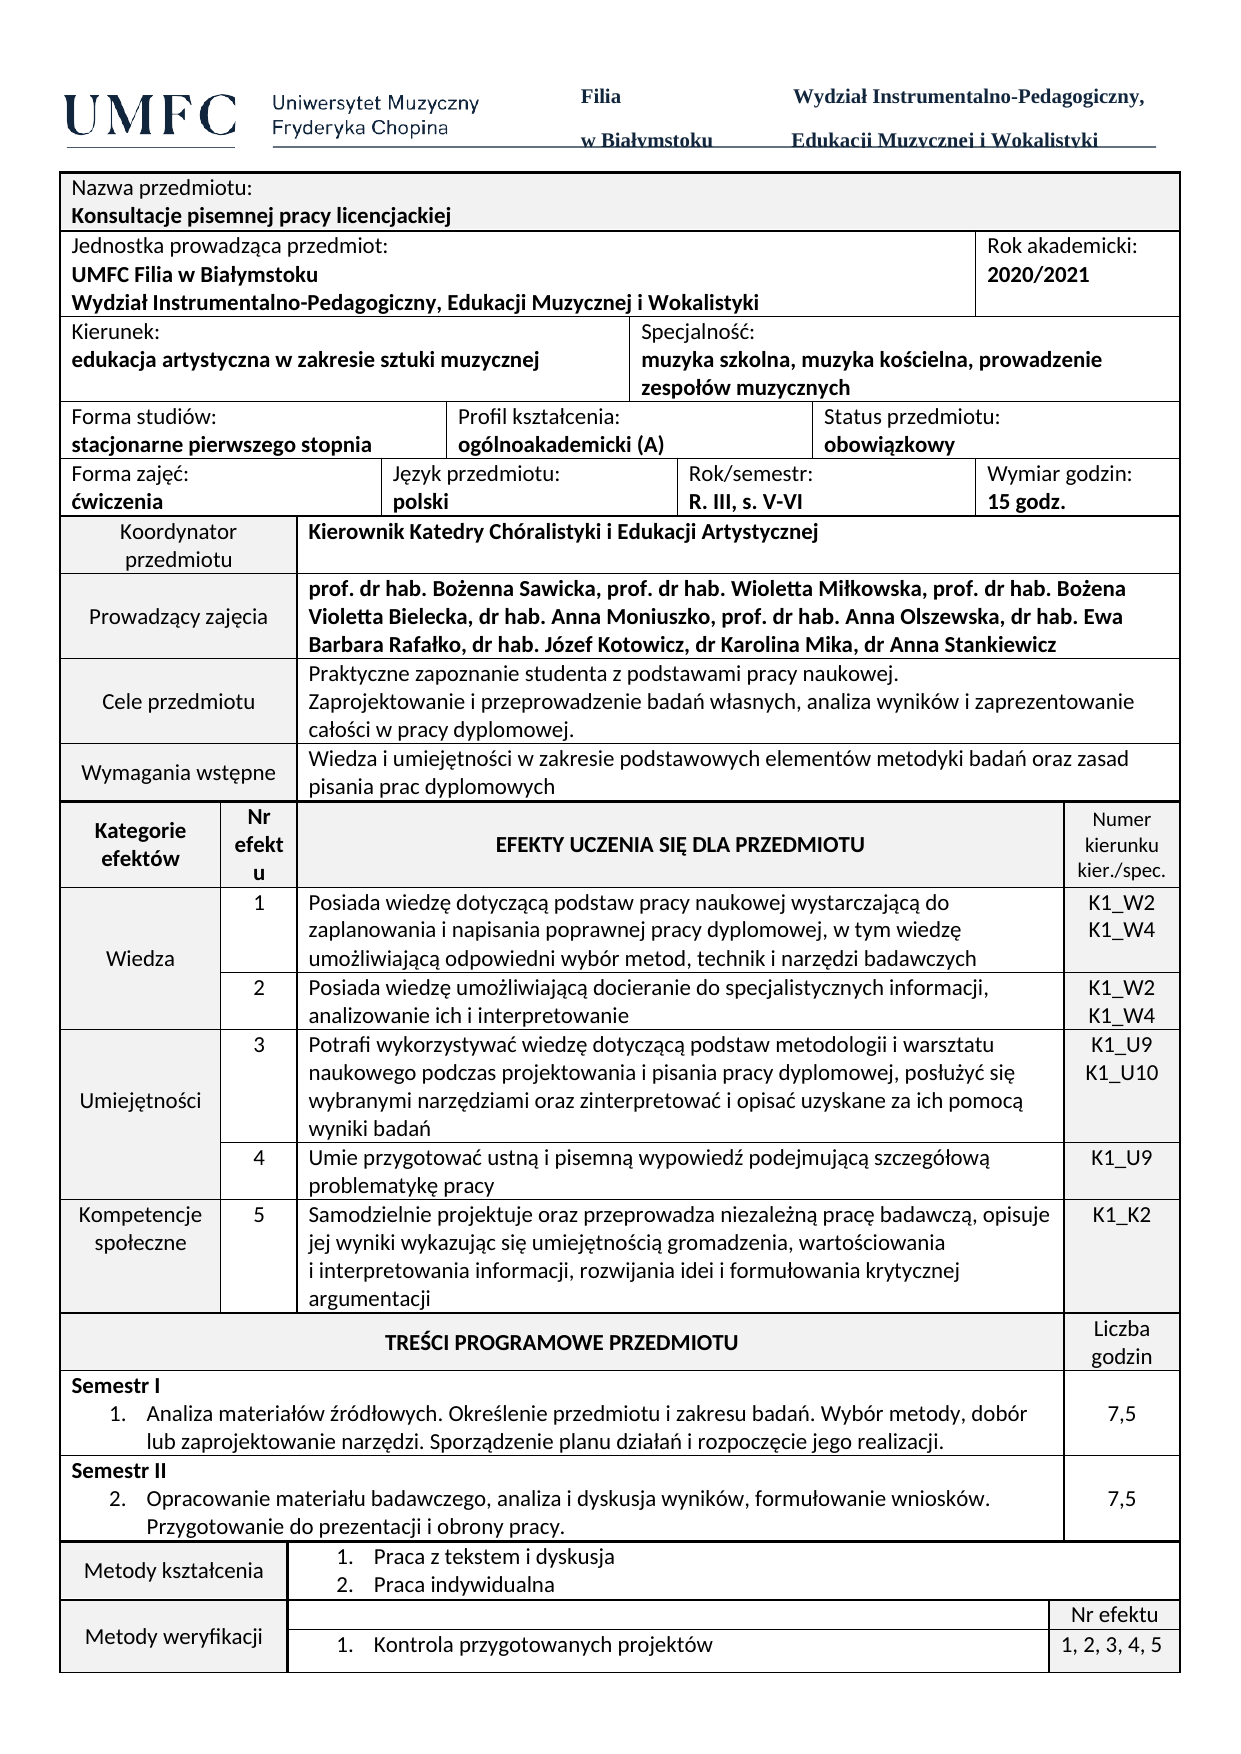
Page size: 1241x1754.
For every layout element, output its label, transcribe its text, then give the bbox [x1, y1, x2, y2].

table_cell Kompetencje społeczne [61, 1200, 220, 1312]
table_cell 1 [221, 888, 296, 972]
table_cell Posiada wiedzę dotyczącą podstaw pracy naukowej wystarczającą do zaplanowania i napisania poprawnej pracy dyplomowej, w tym wiedzę umożliwiającą odpowiedni wybór metod, technik i narzędzi badawczych [298, 888, 1063, 972]
table_cell Wiedza i umiejętności w zakresie podstawowych elementów metodyki badań oraz zasad pisania prac dyplomowych [298, 744, 1179, 800]
table_cell K1_W2 K1_W4 [1065, 973, 1179, 1029]
table_cell Język przedmiotu: polski [382, 459, 677, 515]
table_cell Rok akademicki: 2020/2021 [976, 232, 1179, 316]
table_cell [289, 1601, 1048, 1629]
table_cell Numer kierunku kier./spec. [1065, 803, 1179, 887]
table_cell Cele przedmiotu [61, 659, 296, 743]
table_cell Specjalność: muzyka szkolna, muzyka kościelna, prowadzenie zespołów muzycznych [630, 317, 1179, 401]
table_cell 5 [221, 1200, 296, 1312]
table_cell Kategorie efektów [61, 803, 220, 887]
table_cell Rok/semestr: R. III, s. V-VI [678, 459, 975, 515]
picture [64, 94, 479, 148]
table_cell K1_K2 [1065, 1200, 1179, 1312]
table_cell K1_W2 K1_W4 [1065, 888, 1179, 972]
table_cell Nr efektu [1050, 1601, 1179, 1629]
table_cell 7,5 [1065, 1371, 1179, 1455]
table_cell K1_U9 [1065, 1143, 1179, 1199]
table_cell 1, 2, 3, 4, 5 [1050, 1630, 1179, 1672]
table_cell Wymiar godzin: 15 godz. [976, 459, 1179, 515]
table_cell K1_U9 K1_U10 [1065, 1030, 1179, 1142]
table_cell Umie przygotować ustną i pisemną wypowiedź podejmującą szczegółową problematykę pracy [298, 1143, 1063, 1199]
table_cell prof. dr hab. Bożenna Sawicka, prof. dr hab. Wioletta Miłkowska, prof. dr hab. Bożena Violetta Bielecka, dr hab. Anna Moniuszko, prof. dr hab. Anna Olszewska, dr hab. Ewa Barbara Rafałko, dr hab. Józef Kotowicz, dr Karolina Mika, dr Anna Stankiewicz [298, 574, 1179, 658]
table_cell Liczba godzin [1065, 1314, 1179, 1370]
table_cell Prowadzący zajęcia [61, 574, 296, 658]
table_cell Potrafi wykorzystywać wiedzę dotyczącą podstaw metodologii i warsztatu naukowego podczas projektowania i pisania pracy dyplomowej, posłużyć się wybranymi narzędziami oraz zinterpretować i opisać uzyskane za ich pomocą wyniki badań [298, 1030, 1063, 1142]
table_cell Kierownik Katedry Chóralistyki i Edukacji Artystycznej [298, 517, 1179, 573]
table_cell Status przedmiotu: obowiązkowy [813, 402, 1179, 458]
table_cell Kierunek: edukacja artystyczna w zakresie sztuki muzycznej [61, 317, 629, 401]
table_cell Nr efektu [221, 803, 296, 887]
table_header Nazwa przedmiotu: Konsultacje pisemnej pracy licencjackiej [61, 174, 1179, 229]
table_cell Forma zajęć: ćwiczenia [61, 459, 381, 515]
table_cell 7,5 [1065, 1456, 1179, 1540]
table_cell 3 [221, 1030, 296, 1142]
table_cell Praktyczne zapoznanie studenta z podstawami pracy naukowej. Zaprojektowanie i przeprowadzenie badań własnych, analiza wyników i zaprezentowanie całości w pracy dyplomowej. [298, 659, 1179, 743]
table_cell Posiada wiedzę umożliwiającą docieranie do specjalistycznych informacji, analizowanie ich i interpretowanie [298, 973, 1063, 1029]
table_cell Metody kształcenia [61, 1543, 286, 1598]
table_cell Semestr I Analiza materiałów źródłowych. Określenie przedmiotu i zakresu badań. Wybór metody, dobór lub zaprojektowanie narzędzi. Sporządzenie planu działań i rozpoczęcie jego realizacji. [61, 1371, 1063, 1455]
table_cell Umiejętności [61, 1030, 220, 1199]
table_cell 2 [221, 973, 296, 1029]
table_cell Profil kształcenia: ogólnoakademicki (A) [447, 402, 812, 458]
table_cell Metody weryfikacji [61, 1601, 286, 1672]
table_cell Jednostka prowadząca przedmiot: UMFC Filia w Białymstoku Wydział Instrumentalno-Pedagogiczny, Edukacji Muzycznej i Wokalistyki [61, 232, 975, 316]
table_cell Praca z tekstem i dyskusja Praca indywidualna [289, 1543, 1179, 1598]
table_cell Samodzielnie projektuje oraz przeprowadza niezależną pracę badawczą, opisuje jej wyniki wykazując się umiejętnością gromadzenia, wartościowania i interpretowania informacji, rozwijania idei i formułowania krytycznej argumentacji [298, 1200, 1063, 1312]
table_cell Kontrola przygotowanych projektów [289, 1630, 1048, 1672]
table_cell Wiedza [61, 888, 220, 1029]
table_cell Koordynator przedmiotu [61, 517, 296, 573]
table_cell Forma studiów: stacjonarne pierwszego stopnia [61, 402, 446, 458]
table_cell EFEKTY UCZENIA SIĘ DLA PRZEDMIOTU [298, 803, 1063, 887]
table_cell 4 [221, 1143, 296, 1199]
table_cell Wymagania wstępne [61, 744, 296, 800]
table_cell TREŚCI PROGRAMOWE PRZEDMIOTU [61, 1314, 1063, 1370]
table_cell Semestr II Opracowanie materiału badawczego, analiza i dyskusja wyników, formułowanie wniosków. Przygotowanie do prezentacji i obrony pracy. [61, 1456, 1063, 1540]
